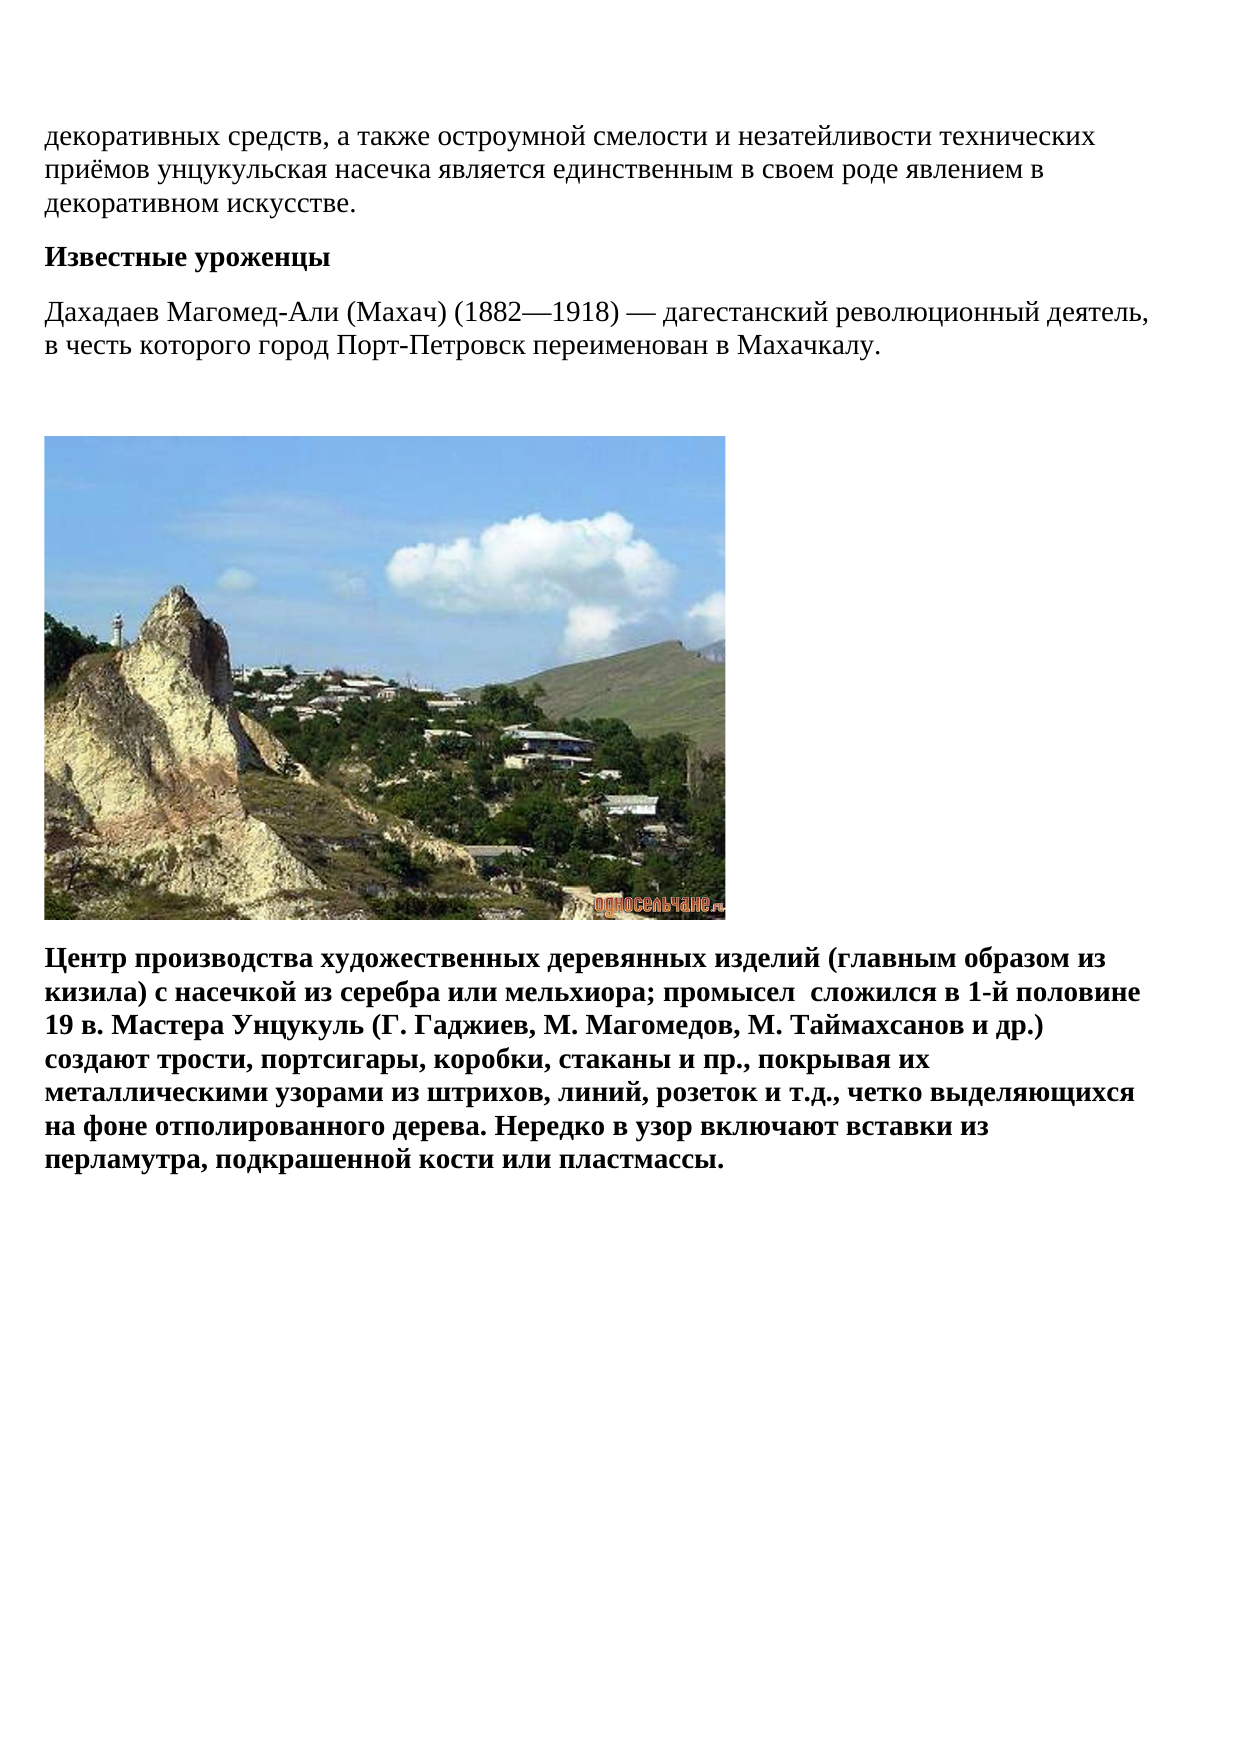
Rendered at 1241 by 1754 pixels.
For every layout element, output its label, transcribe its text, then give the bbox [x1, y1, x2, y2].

text Дахадаев Магомед-Али (Махач) (1882—1918) — дагестанский революционный деятель, в честь которого город Порт-Петровск переименован в Махачкалу. [44, 294, 1152, 361]
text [44, 118, 1152, 219]
text Центр производства художественных деревянных изделий (главным образом из кизила) с насечкой из серебра или мельхиора; промысел сложился в 1-й половине 19 в. Мастера Унцукуль (Г. Гаджиев, М. Магомедов, М. Таймахсанов и др.) создают трости, портсигары, коробки, стаканы и пр., покрывая их металлическими узорами из штрихов, линий, розеток и т.д., четко выделяющихся на фоне отполированного дерева. Нередко в узор включают вставки из перламутра, подкрашенной кости или пластмассы. [44, 940, 1152, 1175]
picture [44, 436, 726, 920]
text Известные уроженцы [44, 239, 1152, 273]
